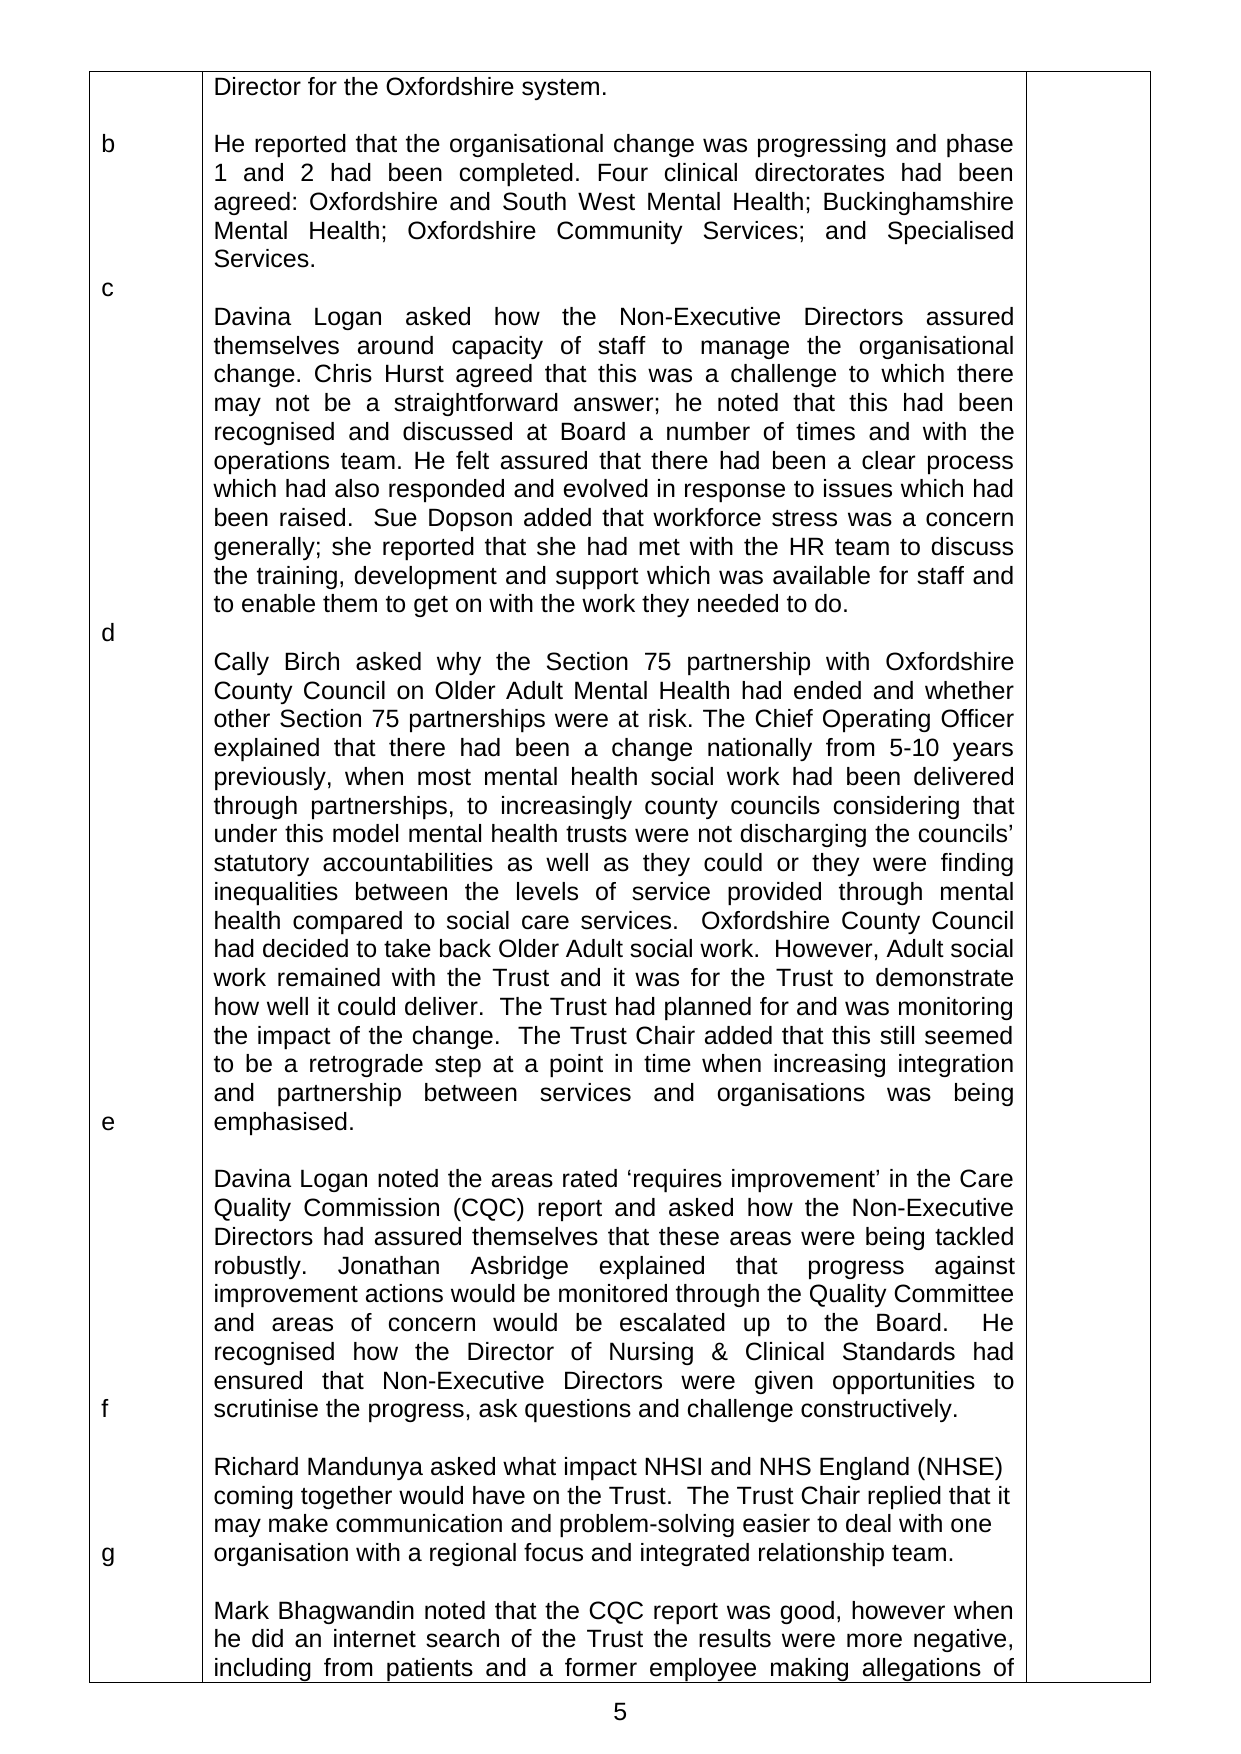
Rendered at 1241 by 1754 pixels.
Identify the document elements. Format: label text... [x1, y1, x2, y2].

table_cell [203, 72, 1026, 1682]
table_cell 10. a b c d e f g h [90, 72, 202, 1682]
table_cell [1027, 72, 1150, 1682]
